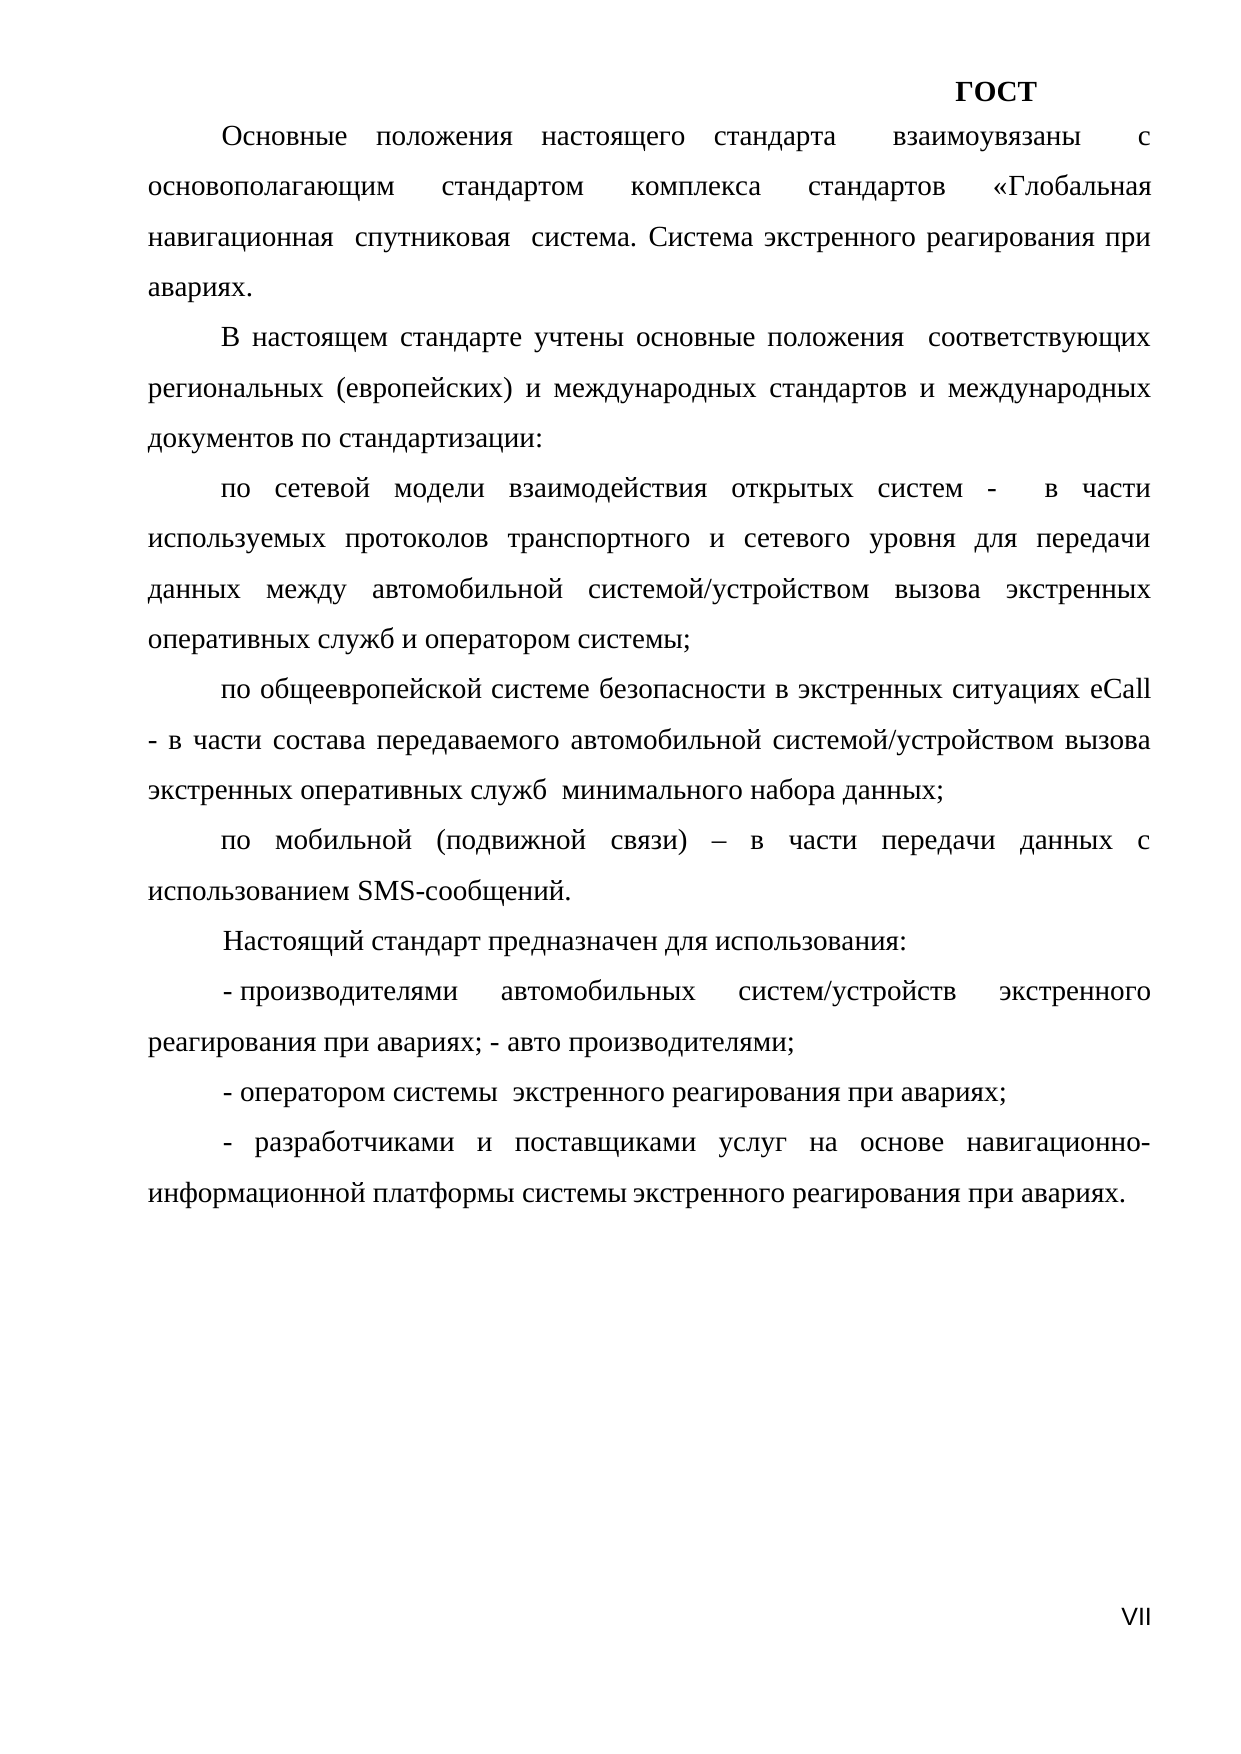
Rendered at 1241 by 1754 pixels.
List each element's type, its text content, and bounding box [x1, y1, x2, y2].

text по общеевропейской системе безопасности в экстренных ситуациях eCall - в части состава передаваемого автомобильной системой/устройством вызова экстренных оперативных служб минимального набора данных; [148, 672, 1152, 806]
text - разработчиками и поставщиками услуг на основе навигационно-информационной платформы системы экстренного реагирования при авариях. [148, 1124, 1152, 1208]
text В настоящем стандарте учтены основные положения соответствующих региональных (европейских) и международных стандартов и международных документов по стандартизации: [148, 319, 1152, 453]
text - производителями автомобильных систем/устройств экстренного реагирования при авариях; - авто производителями; [148, 973, 1152, 1057]
text по сетевой модели взаимодействия открытых систем - в части используемых протоколов транспортного и сетевого уровня для передачи данных между автомобильной системой/устройством вызова экстренных оперативных служб и оператором системы; [148, 470, 1152, 655]
text - оператором системы экстренного реагирования при авариях; [148, 1074, 1152, 1108]
text Настоящий стандарт предназначен для использования: [148, 923, 1152, 957]
text Основные положения настоящего стандарта взаимоувязаны с основополагающим стандартом комплекса стандартов «Глобальная навигационная спутниковая система. Система экстренного реагирования при авариях. [148, 118, 1152, 303]
text по мобильной (подвижной связи) – в части передачи данных с использованием SMS-сообщений. [148, 822, 1152, 906]
